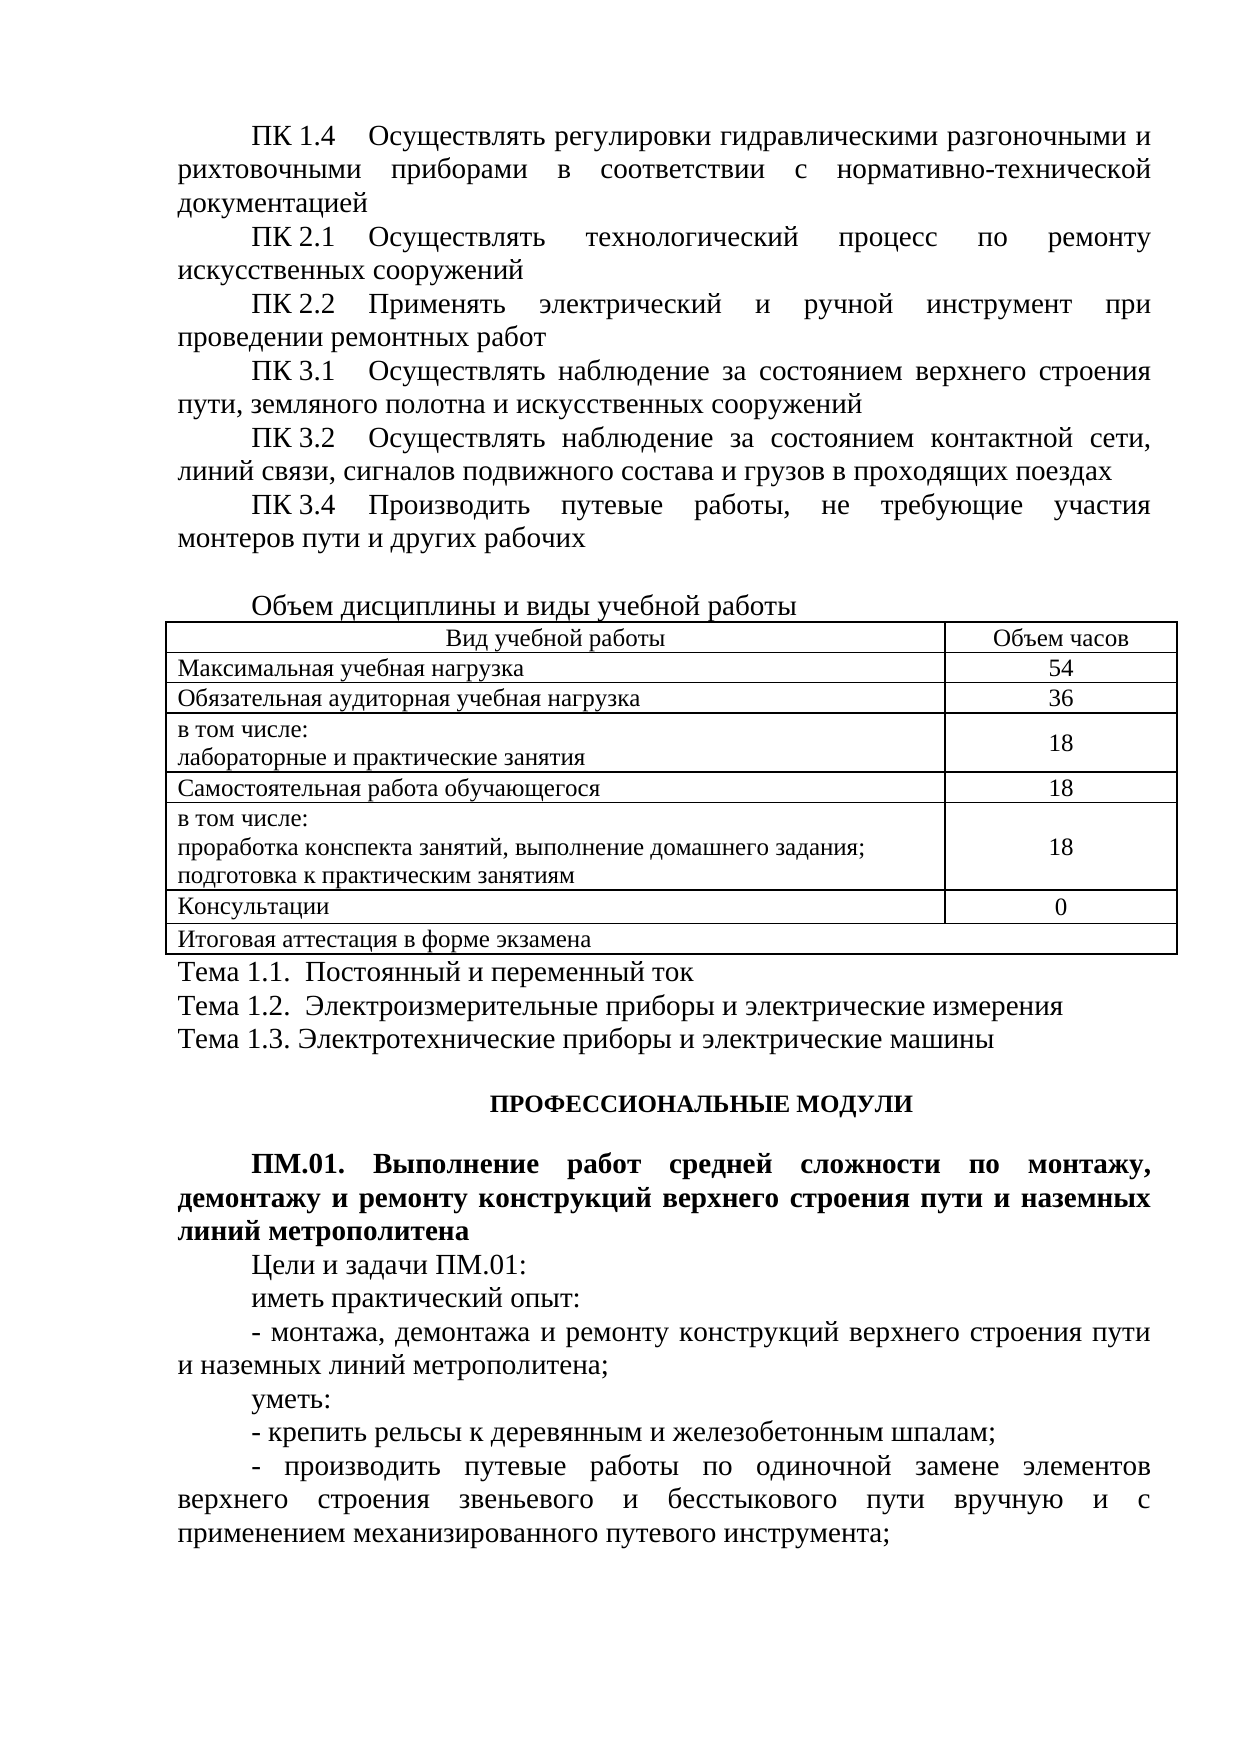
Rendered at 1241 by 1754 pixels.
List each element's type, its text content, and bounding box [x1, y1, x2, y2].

table_cell в том числе: лабораторные и практические занятия [167, 714, 944, 771]
text ПК 1.4 Осуществлять регулировки гидравлическими разгоночными и рихтовочными приборами в соответствии с нормативно-технической документацией [177, 118, 1152, 219]
text Объем дисциплины и виды учебной работы [177, 588, 1152, 621]
text ПМ.01. Выполнение работ средней сложности по монтажу, демонтажу и ремонту конструкций верхнего строения пути и наземных линий метрополитена [177, 1146, 1152, 1247]
text - монтажа, демонтажа и ремонту конструкций верхнего строения пути и наземных линий метрополитена; [177, 1314, 1152, 1381]
text уметь: [177, 1381, 1152, 1414]
table_cell Самостоятельная работа обучающегося [167, 773, 944, 802]
text ПК 2.1 Осуществлять технологический процесс по ремонту искусственных сооружений [177, 219, 1152, 286]
text Тема 1.3. Электротехнические приборы и электрические машины [177, 1022, 1152, 1055]
text ПК 3.4 Производить путевые работы, не требующие участия монтеров пути и других рабочих [177, 487, 1152, 554]
text - крепить рельсы к деревянным и железобетонным шпалам; [177, 1414, 1152, 1448]
table_header Объем часов [946, 623, 1176, 652]
text ПК 3.2 Осуществлять наблюдение за состоянием контактной сети, линий связи, сигналов подвижного состава и грузов в проходящих поездах [177, 420, 1152, 487]
text - производить путевые работы по одиночной замене элементов верхнего строения звеньевого и бесстыкового пути вручную и с применением механизированного путевого инструмента; [177, 1448, 1152, 1549]
table_cell 36 [946, 683, 1176, 712]
table_cell Максимальная учебная нагрузка [167, 653, 944, 682]
table_header Вид учебной работы [167, 623, 944, 652]
text Цели и задачи ПМ.01: [177, 1247, 1152, 1280]
table_cell 54 [946, 653, 1176, 682]
table_cell 18 [946, 714, 1176, 771]
table_cell 18 [946, 773, 1176, 802]
table_cell 18 [946, 803, 1176, 889]
table_cell Обязательная аудиторная учебная нагрузка [167, 683, 944, 712]
table_cell 0 [946, 891, 1176, 923]
text ПРОФЕССИОНАЛЬНЫЕ МОДУЛИ [177, 1089, 1152, 1117]
table_cell Итоговая аттестация в форме экзамена [167, 924, 1176, 953]
table_cell Консультации [167, 891, 944, 923]
text иметь практический опыт: [177, 1280, 1152, 1314]
text Тема 1.1. Постоянный и переменный ток [177, 955, 1152, 988]
text ПК 2.2 Применять электрический и ручной инструмент при проведении ремонтных работ [177, 286, 1152, 353]
text Тема 1.2. Электроизмерительные приборы и электрические измерения [177, 988, 1152, 1022]
text ПК 3.1 Осуществлять наблюдение за состоянием верхнего строения пути, земляного полотна и искусственных сооружений [177, 353, 1152, 420]
table_cell в том числе: проработка конспекта занятий, выполнение домашнего задания; подготовка к практическим занятиям [167, 803, 944, 889]
